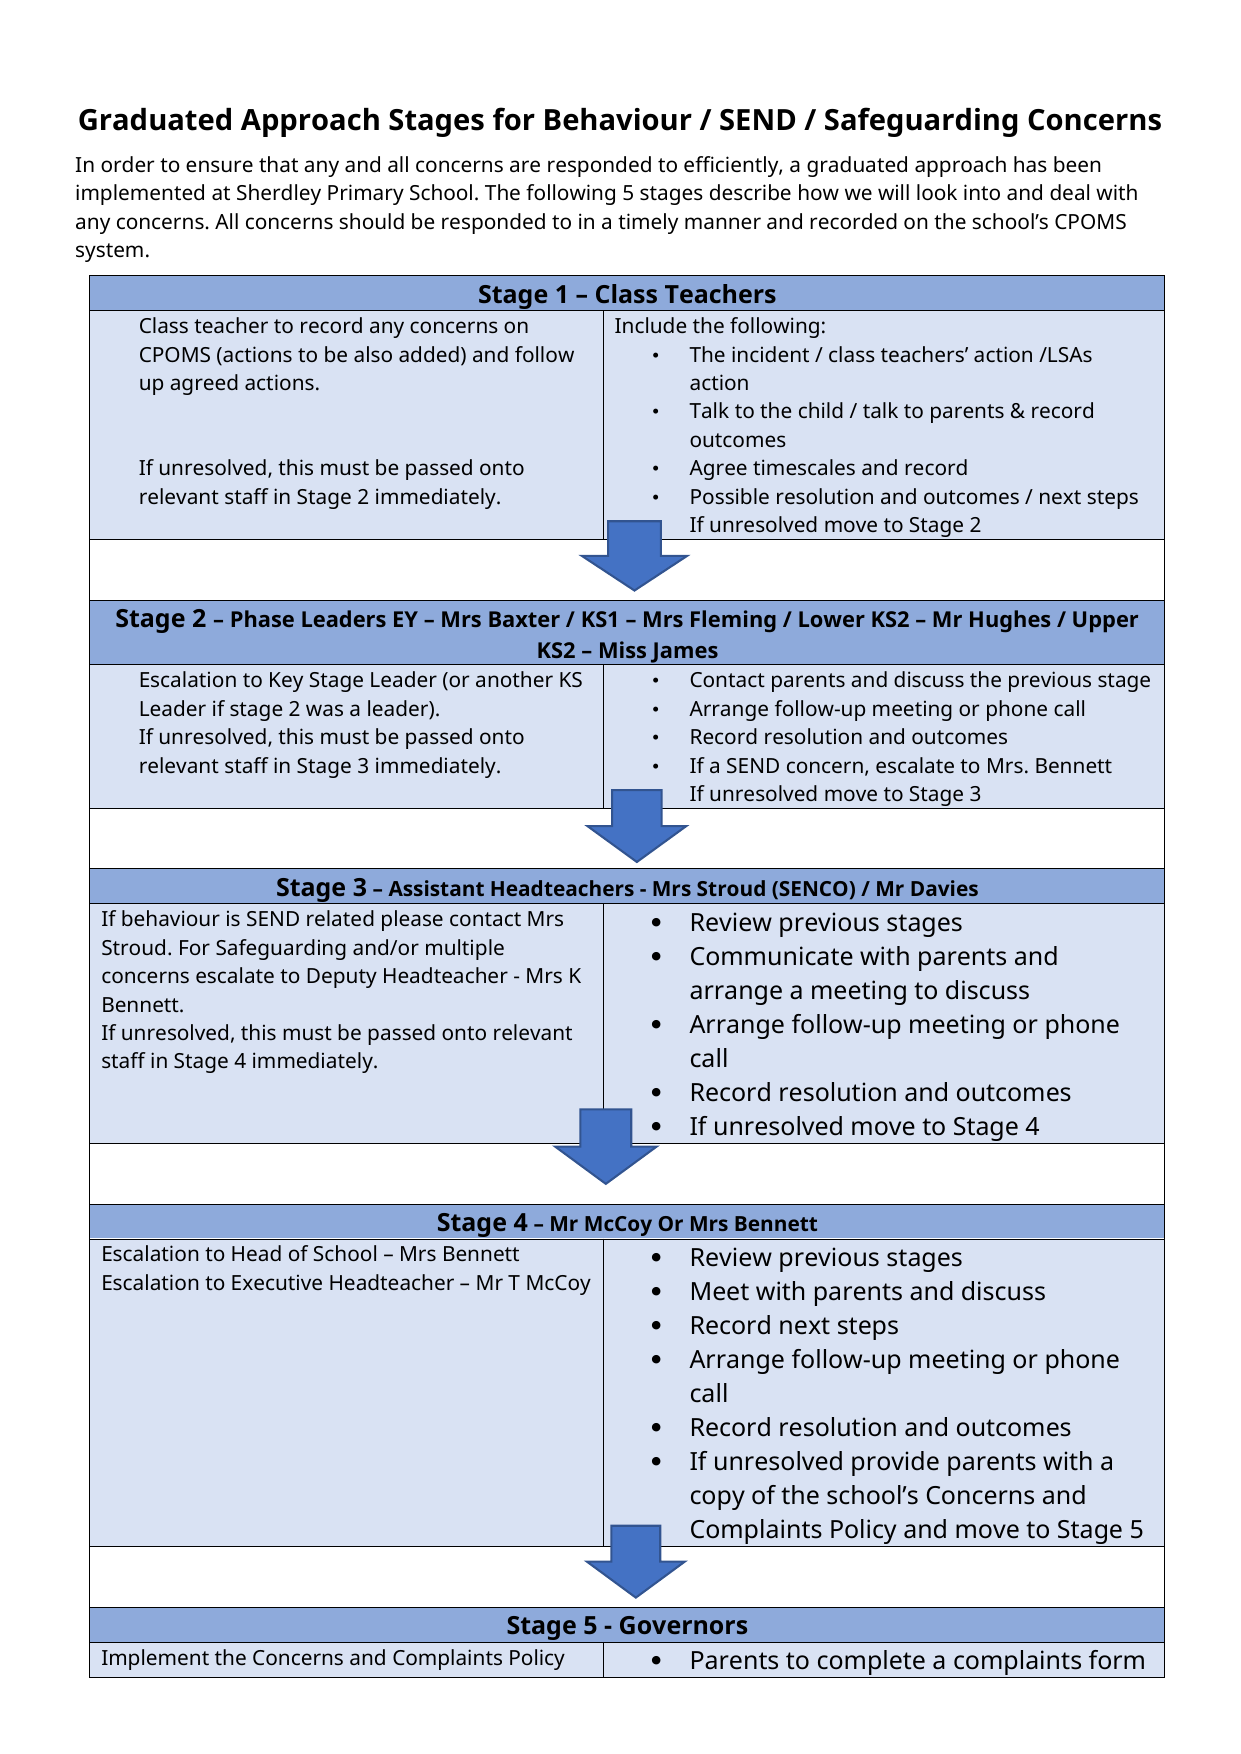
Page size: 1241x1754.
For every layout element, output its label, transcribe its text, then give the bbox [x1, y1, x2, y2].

table_cell Stage 5 - Governors [90, 1608, 1164, 1642]
table_cell Escalation to Key Stage Leader (or another KS Leader if stage 2 was a leader). If unresolved, this must be passed onto relevant staff in Stage 3 immediately. [90, 665, 603, 808]
table_header Stage 1 – Class Teachers [90, 276, 1164, 310]
table_cell [90, 1547, 1164, 1607]
table_cell If behaviour is SEND related please contact Mrs Stroud. For Safeguarding and/or multiple concerns escalate to Deputy Headteacher - Mrs K Bennett. If unresolved, this must be passed onto relevant staff in Stage 4 immediately. [90, 904, 603, 1143]
table_cell Stage 3 – Assistant Headteachers - Mrs Stroud (SENCO) / Mr Davies [90, 869, 1164, 903]
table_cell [90, 1643, 603, 1677]
table_cell Stage 2 – Phase Leaders EY – Mrs Baxter / KS1 – Mrs Fleming / Lower KS2 – Mr Hughes / Upper KS2 – Miss James [90, 601, 1164, 664]
table_cell [90, 540, 1164, 599]
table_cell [604, 1643, 1164, 1677]
table_cell [90, 809, 1164, 868]
text Graduated Approach Stages for Behaviour / SEND / Safeguarding Concerns [75, 99, 1165, 139]
table_cell Include the following: The incident / class teachers’ action /LSAs action Talk to the child / talk to parents & record outcomes Agree timescales and record Possible resolution and outcomes / next steps If unresolved move to Stage 2 [604, 311, 1164, 539]
table_cell Stage 4 – Mr McCoy Or Mrs Bennett [90, 1205, 1164, 1238]
table_cell Review previous stages Communicate with parents and arrange a meeting to discuss Arrange follow-up meeting or phone call Record resolution and outcomes If unresolved move to Stage 4 [604, 904, 1164, 1143]
table_cell Review previous stages Meet with parents and discuss Record next steps Arrange follow-up meeting or phone call Record resolution and outcomes If unresolved provide parents with a copy of the school’s Concerns and Complaints Policy and move to Stage 5 [604, 1240, 1164, 1546]
text In order to ensure that any and all concerns are responded to efficiently, a graduated approach has been implemented at Sherdley Primary School. The following 5 stages describe how we will look into and deal with any concerns. All concerns should be responded to in a timely manner and recorded on the school’s CPOMS system. [75, 150, 1165, 264]
table_cell Class teacher to record any concerns on CPOMS (actions to be also added) and follow up agreed actions. If unresolved, this must be passed onto relevant staff in Stage 2 immediately. [90, 311, 603, 539]
table_cell [90, 1144, 1164, 1203]
table_cell Escalation to Head of School – Mrs Bennett Escalation to Executive Headteacher – Mr T McCoy [90, 1240, 603, 1546]
table_cell Contact parents and discuss the previous stage Arrange follow-up meeting or phone call Record resolution and outcomes If a SEND concern, escalate to Mrs. Bennett If unresolved move to Stage 3 [604, 665, 1164, 808]
